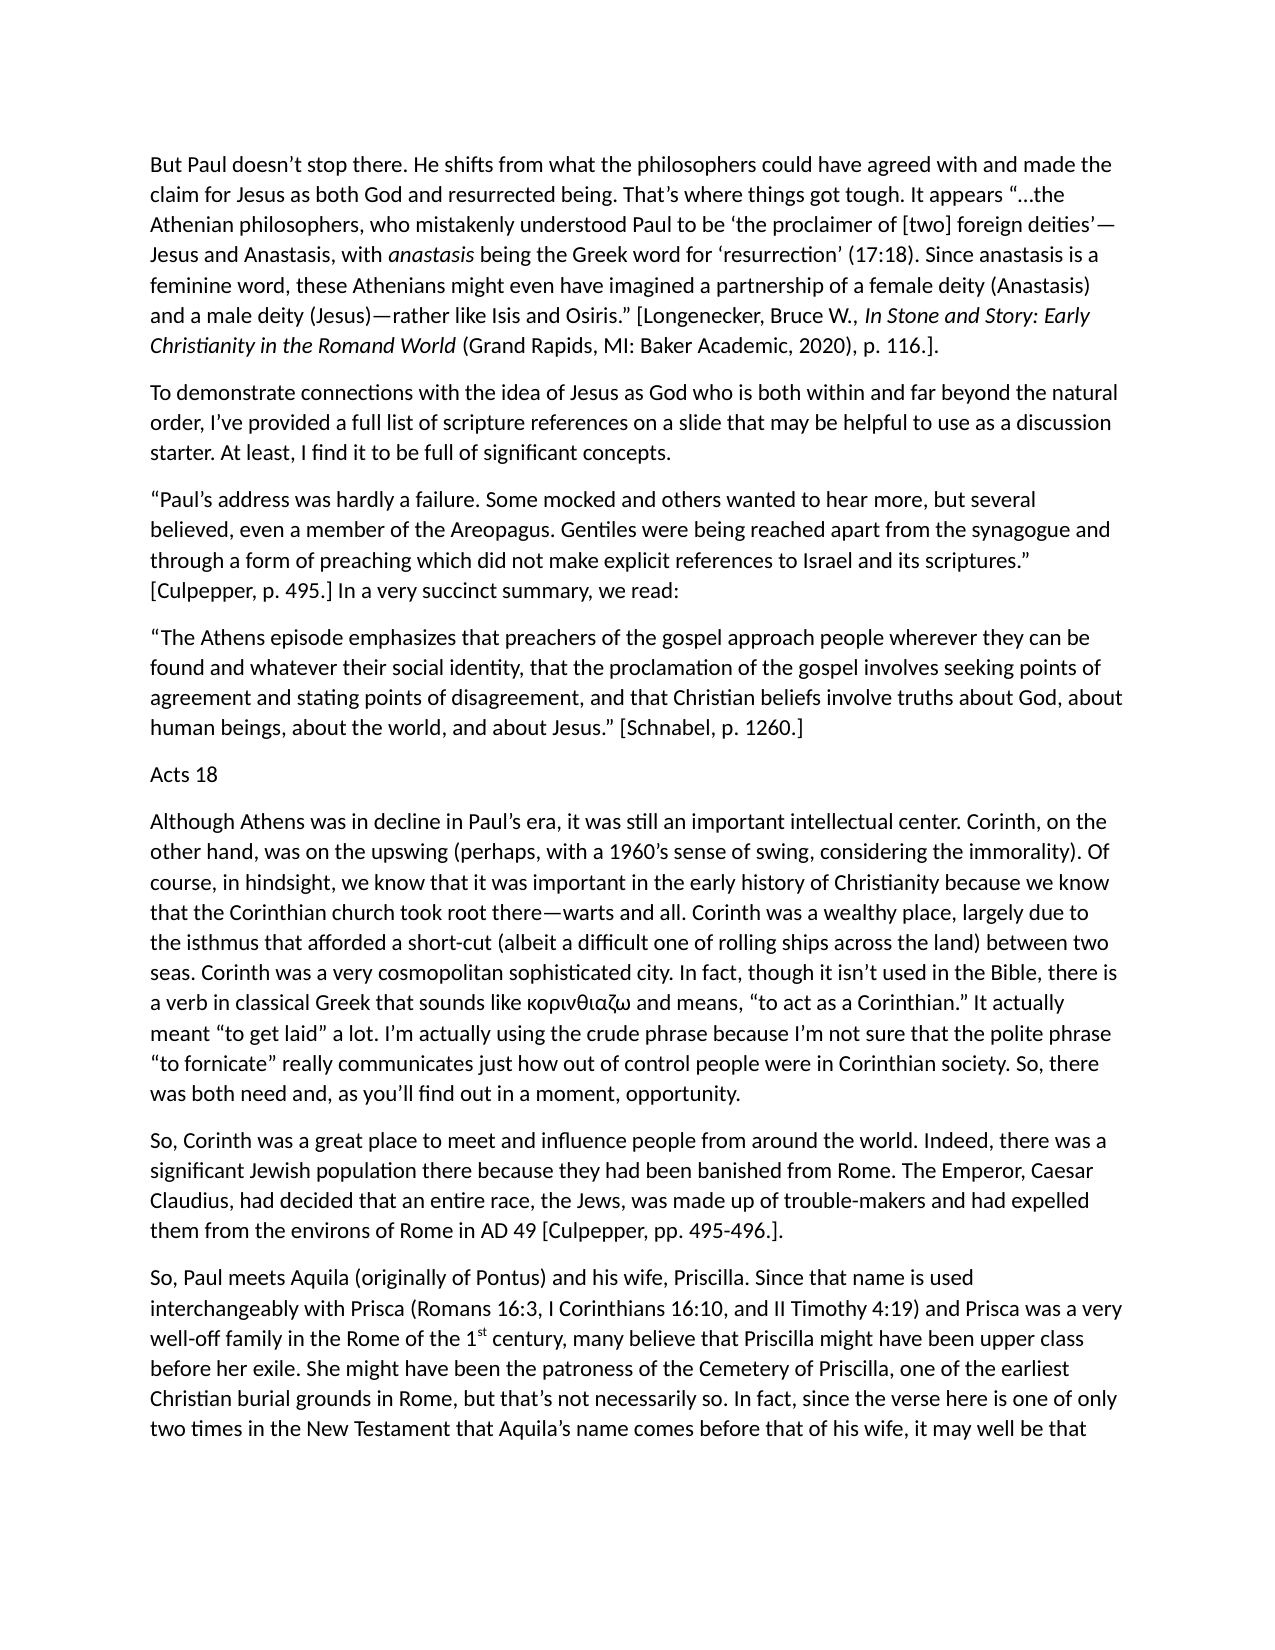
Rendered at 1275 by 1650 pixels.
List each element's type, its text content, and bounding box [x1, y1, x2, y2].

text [150, 1263, 1125, 1443]
text “The Athens episode emphasizes that preachers of the gospel approach people wherever they can be found and whatever their social identity, that the proclamation of the gospel involves seeking points of agreement and stating points of disagreement, and that Christian beliefs involve truths about God, about human beings, about the world, and about Jesus.” [Schnabel, p. 1260.] [150, 623, 1125, 742]
text Acts 18 [150, 760, 1125, 788]
text So, Corinth was a great place to meet and influence people from around the world. Indeed, there was a significant Jewish population there because they had been banished from Rome. The Emperor, Caesar Claudius, had decided that an entire race, the Jews, was made up of trouble-makers and had expelled them from the environs of Rome in AD 49 [Culpepper, pp. 495-496.]. [150, 1126, 1125, 1245]
text To demonstrate connections with the idea of Jesus as God who is both within and far beyond the natural order, I’ve provided a full list of scripture references on a slide that may be helpful to use as a discussion starter. At least, I find it to be full of significant concepts. [150, 378, 1125, 467]
text Although Athens was in decline in Paul’s era, it was still an important intellectual center. Corinth, on the other hand, was on the upswing (perhaps, with a 1960’s sense of swing, considering the immorality). Of course, in hindsight, we know that it was important in the early history of Christianity because we know that the Corinthian church took root there—warts and all. Corinth was a wealthy place, largely due to the isthmus that afforded a short-cut (albeit a difficult one of rolling ships across the land) between two seas. Corinth was a very cosmopolitan sophisticated city. In fact, though it isn’t used in the Bible, there is a verb in classical Greek that sounds like κορινθιαζω and means, “to act as a Corinthian.” It actually meant “to get laid” a lot. I’m actually using the crude phrase because I’m not sure that the polite phrase “to fornicate” really communicates just how out of control people were in Corinthian society. So, there was both need and, as you’ll find out in a moment, opportunity. [150, 807, 1125, 1107]
text “Paul’s address was hardly a failure. Some mocked and others wanted to hear more, but several believed, even a member of the Areopagus. Gentiles were being reached apart from the synagogue and through a form of preaching which did not make explicit references to Israel and its scriptures.” [Culpepper, p. 495.] In a very succinct summary, we read: [150, 485, 1125, 604]
text But Paul doesn’t stop there. He shifts from what the philosophers could have agreed with and made the claim for Jesus as both God and resurrected being. That’s where things got tough. It appears “…the Athenian philosophers, who mistakenly understood Paul to be ‘the proclaimer of [two] foreign deities’—Jesus and Anastasis, with anastasis being the Greek word for ‘resurrection’ (17:18). Since anastasis is a feminine word, these Athenians might even have imagined a partnership of a female deity (Anastasis) and a male deity (Jesus)—rather like Isis and Osiris.” [Longenecker, Bruce W., In Stone and Story: Early Christianity in the Romand World (Grand Rapids, MI: Baker Academic, 2020), p. 116.]. [150, 150, 1125, 359]
